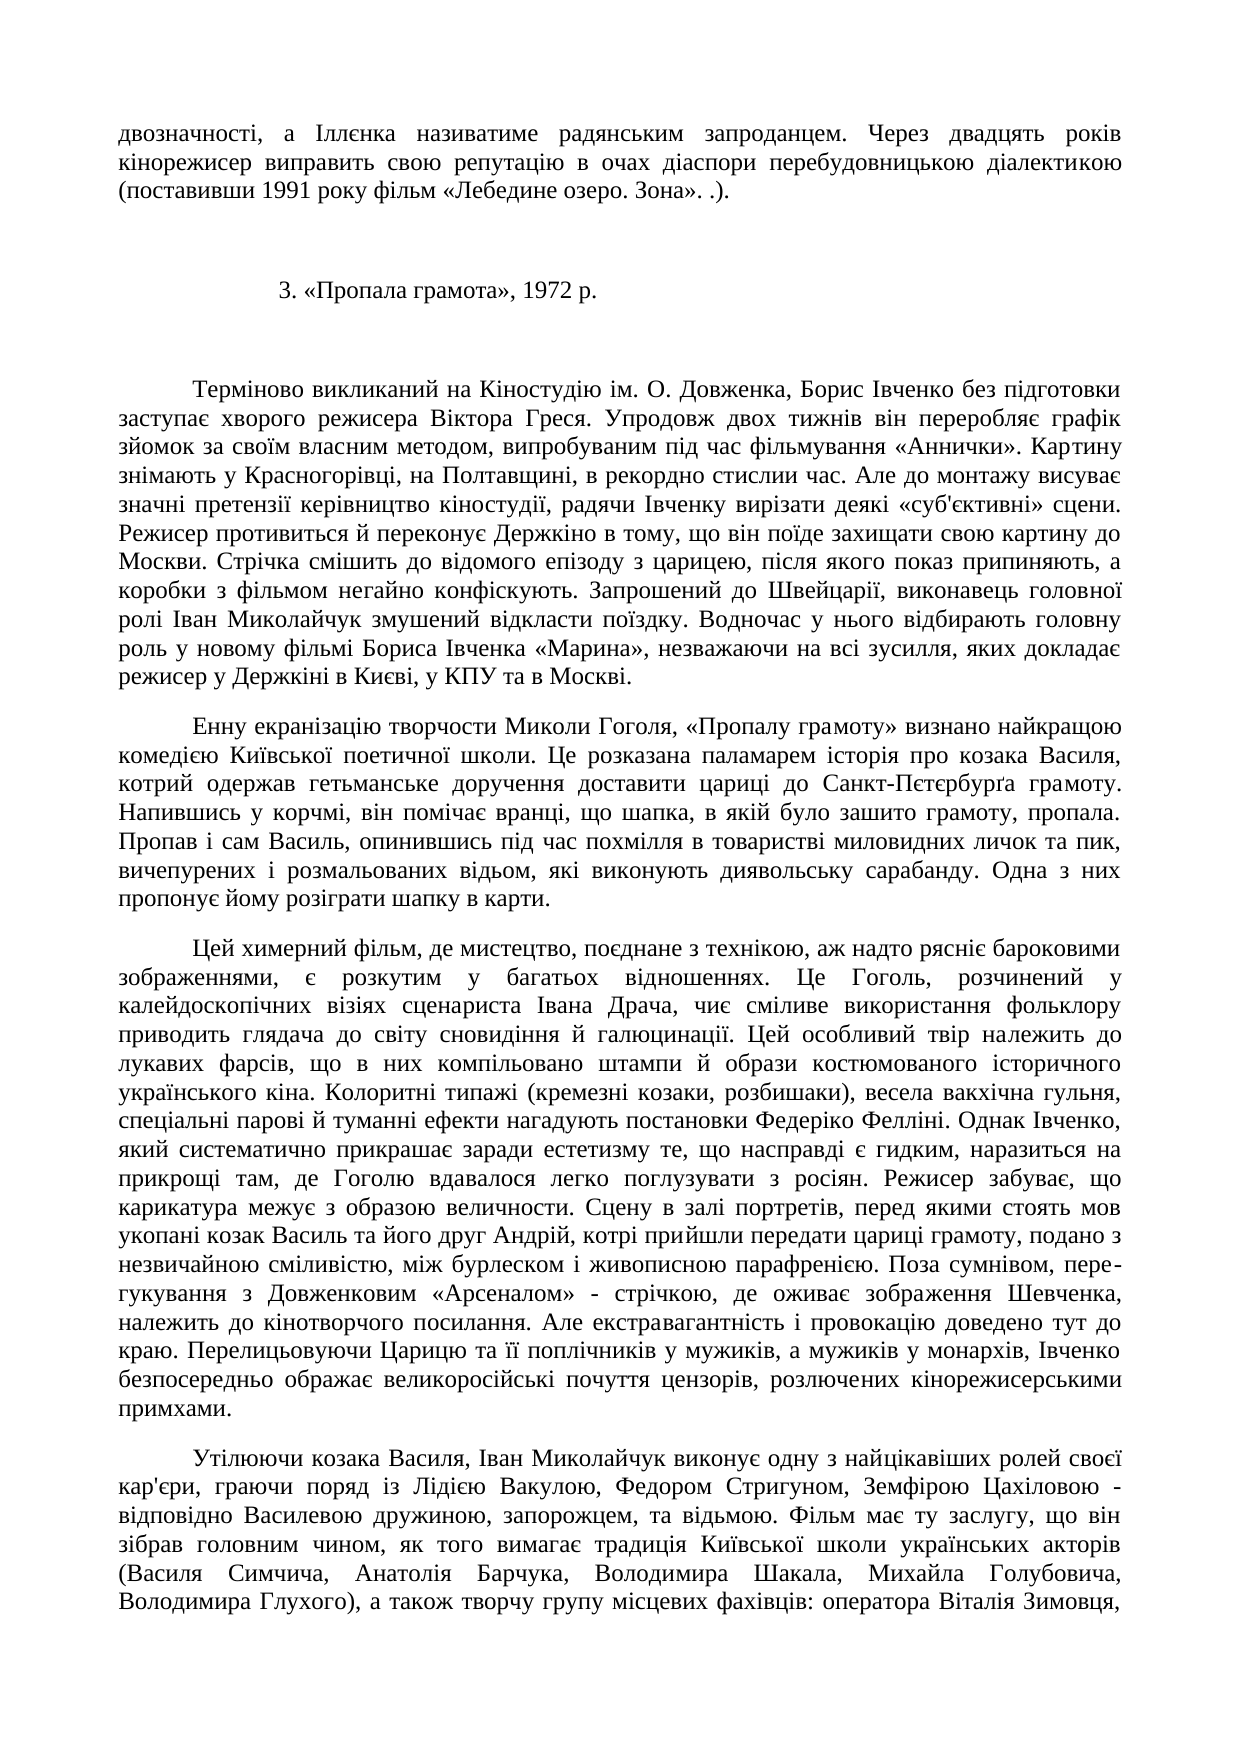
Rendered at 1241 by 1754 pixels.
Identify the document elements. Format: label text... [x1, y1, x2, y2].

text 3. «Пропала грамота», 1972 р. [204, 275, 1122, 303]
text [118, 1443, 1122, 1615]
text Терміново викликаний на Кіностудію ім. О. Довженка, Борис Івченко без підготовки заступає хворого режисера Віктора Греся. Упродовж двох тижнів він переробляє графік зйомок за своїм влас­ним методом, випробуваним під час фільмування «Аннички». Кар­тину знімають у Красногорівці, на Полтавщині, в рекордно стислии час. Але до монтажу висуває значні претензії керівництво кіно­студії, радячи Івченку вирізати деякі «суб'єктивні» сцени. Режисер противиться й переконує Держкіно в тому, що він поїде захищати свою картину до Москви. Стрічка смішить до відомого епізоду з царицею, після якого показ припиняють, а коробки з фільмом не­гайно конфіскують. Запрошений до Швейцарії, виконавець голов­ної ролі Іван Миколайчук змушений відкласти поїздку. Водночас у нього відбирають головну роль у новому фільмі Бориса Івченка «Марина», незважаючи на всі зусилля, яких докладає режисер у Держкіні в Києві, у КПУ та в Москві. [118, 374, 1122, 690]
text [118, 118, 1122, 204]
text Енну екранізацію творчости Миколи Гоголя, «Пропалу гра­моту» визнано найкращою комедією Київської поетичної школи. Це розказана паламарем історія про козака Василя, котрий одержав гетьманське доручення доставити цариці до Санкт-Пєтєрбурґа гра­моту. Напившись у корчмі, він помічає вранці, що шапка, в якій було зашито грамоту, пропала. Пропав і сам Василь, опинившись під час похмілля в товаристві миловидних личок та пик, вичепуре­них і розмальованих відьом, які виконують диявольську сарабанду. Одна з них пропонує йому розіграти шапку в карти. [118, 711, 1122, 912]
text Цей химерний фільм, де мистецтво, поєднане з технікою, аж надто рясніє бароковими зображеннями, є розкутим у багатьох від­ношеннях. Це Гоголь, розчинений у калейдоскопічних візіях сцена­риста Івана Драча, чиє сміливе використання фольклору приводить глядача до світу сновидіння й галюцинації. Цей особливий твір на­лежить до лукавих фарсів, що в них компільовано штампи й образи костюмованого історичного українського кіна. Колоритні типажі (кремезні козаки, розбишаки), весела вакхічна гульня, спеціальні парові й туманні ефекти нагадують постановки Федеріко Фелліні. Однак Івченко, який систематично прикрашає заради естетизму те, що насправді є гидким, наразиться на прикрощі там, де Гоголю вда­валося легко поглузувати з росіян. Режисер забуває, що карикатура межує з образою величности. Сцену в залі портретів, перед якими стоять мов укопані козак Василь та його друг Андрій, котрі при­йшли передати цариці грамоту, подано з незвичайною сміливістю, між бурлеском і живописною парафренією. Поза сумнівом, пере­гукування з Довженковим «Арсеналом» - стрічкою, де оживає зобра­ження Шевченка, належить до кінотворчого посилання. Але екстра­вагантність і провокацію доведено тут до краю. Перелицьовуючи Царицю та її поплічників у мужиків, а мужиків у монархів, Івченко безпосередньо ображає великоросійські почуття цензорів, розлюче­них кінорежисерськими примхами. [118, 933, 1122, 1422]
